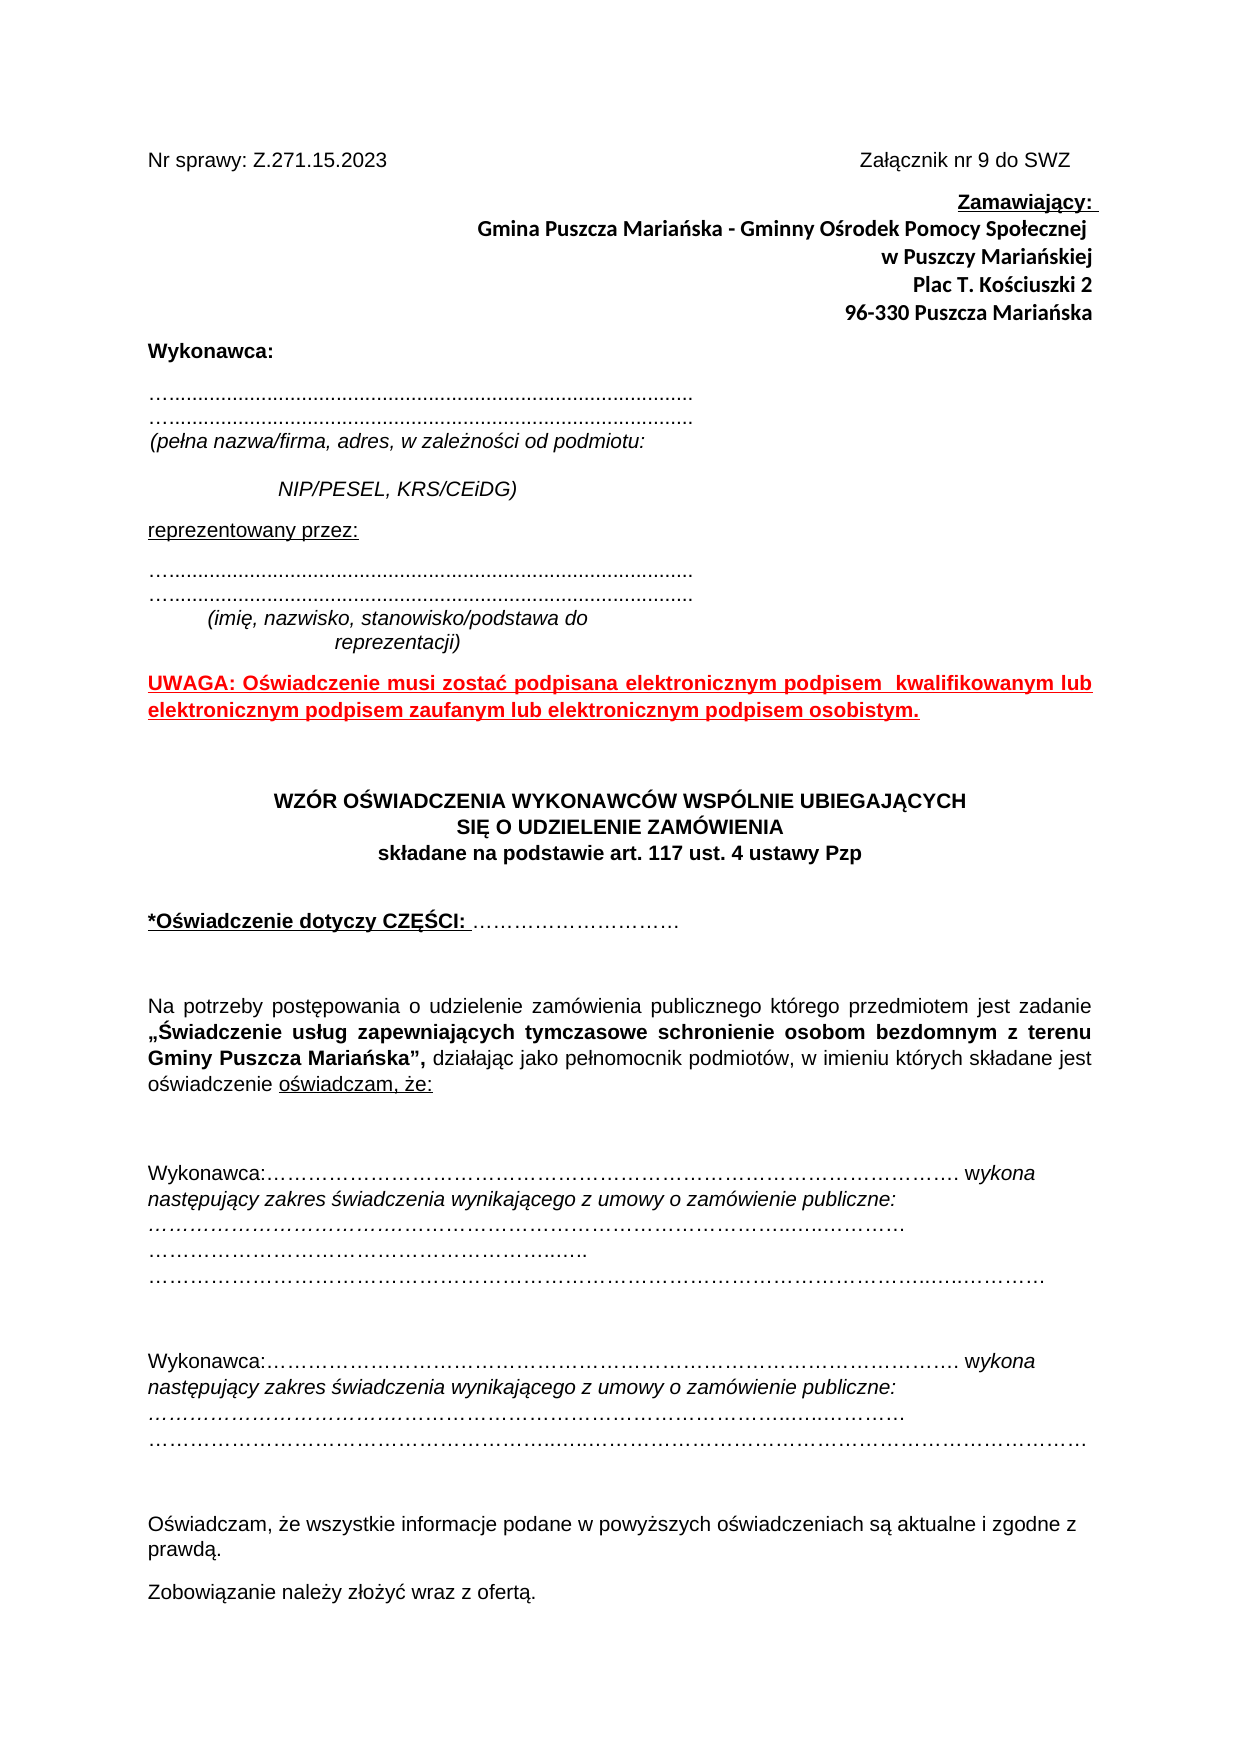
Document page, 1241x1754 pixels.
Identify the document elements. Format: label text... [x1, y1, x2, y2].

text Na potrzeby postępowania o udzielenie zamówienia publicznego którego przedmiotem jest zadanie „Świadczenie usług zapewniających tymczasowe schronienie osobom bezdomnym z terenu Gminy Puszcza Mariańska”, działając jako pełnomocnik podmiotów, w imieniu których składane jest oświadczenie oświadczam, że: [148, 994, 1093, 1095]
text składane na podstawie art. 117 ust. 4 ustawy Pzp [148, 841, 1093, 864]
text reprezentowany przez: [148, 518, 1093, 542]
text Wykonawca:………………………………………………………………………………………. wykona następujący zakres świadczenia wynikającego z umowy o zamówienie publiczne:……………………………….………………………………………………..…..………… …………………………………………………..…..…………………………………………………………………………………………………..…..………… [148, 1161, 1093, 1288]
text w Puszczy Mariańskiej [177, 242, 1093, 270]
text (imię, nazwisko, stanowisko/podstawa do reprezentacji) [148, 606, 650, 654]
text …........................................................................................... [148, 558, 1093, 582]
text Wykonawca:………………………………………………………………………………………. wykona następujący zakres świadczenia wynikającego z umowy o zamówienie publiczne:……………………………….………………………………………………..…..………… …………………………………………………..…..……………………………………………………………… [148, 1349, 1093, 1450]
text *Oświadczenie dotyczy CZĘŚCI: ………………………… [148, 909, 1093, 933]
text Wykonawca: [148, 339, 1093, 363]
text Oświadczam, że wszystkie informacje podane w powyższych oświadczeniach są aktualne i zgodne z prawdą. [148, 1511, 1093, 1561]
text UWAGA: Oświadczenie musi zostać podpisana elektronicznym podpisem kwalifikowanym lub elektronicznym podpisem zaufanym lub elektronicznym podpisem osobistym. [148, 693, 1093, 722]
text …........................................................................................... [148, 582, 1093, 606]
text 96-330 Puszcza Mariańska [177, 298, 1093, 326]
text WZÓR OŚWIADCZENIA WYKONAWCÓW WSPÓLNIE UBIEGAJĄCYCH [148, 789, 1093, 813]
text (pełna nazwa/firma, adres, w zależności od podmiotu: NIP/PESEL, KRS/CEiDG) [148, 429, 650, 501]
text Zamawiający: [148, 190, 1093, 214]
text UWAGA: Oświadczenie musi zostać podpisana elektronicznym podpisem kwalifikowanym lub elektronicznym podpisem zaufanym lub elektronicznym podpisem osobistym. [148, 671, 1093, 692]
text …........................................................................................... [148, 405, 1093, 429]
text …........................................................................................... [148, 381, 1093, 405]
text Plac T. Kościuszki 2 [177, 270, 1093, 298]
text SIĘ O UDZIELENIE ZAMÓWIENIA [148, 815, 1093, 839]
text Gmina Puszcza Mariańska - Gminny Ośrodek Pomocy Społecznej [148, 214, 1093, 242]
text Nr sprawy: Z.271.15.2023 Załącznik nr 9 do SWZ [148, 148, 1093, 172]
text Zobowiązanie należy złożyć wraz z ofertą. [148, 1580, 1093, 1604]
